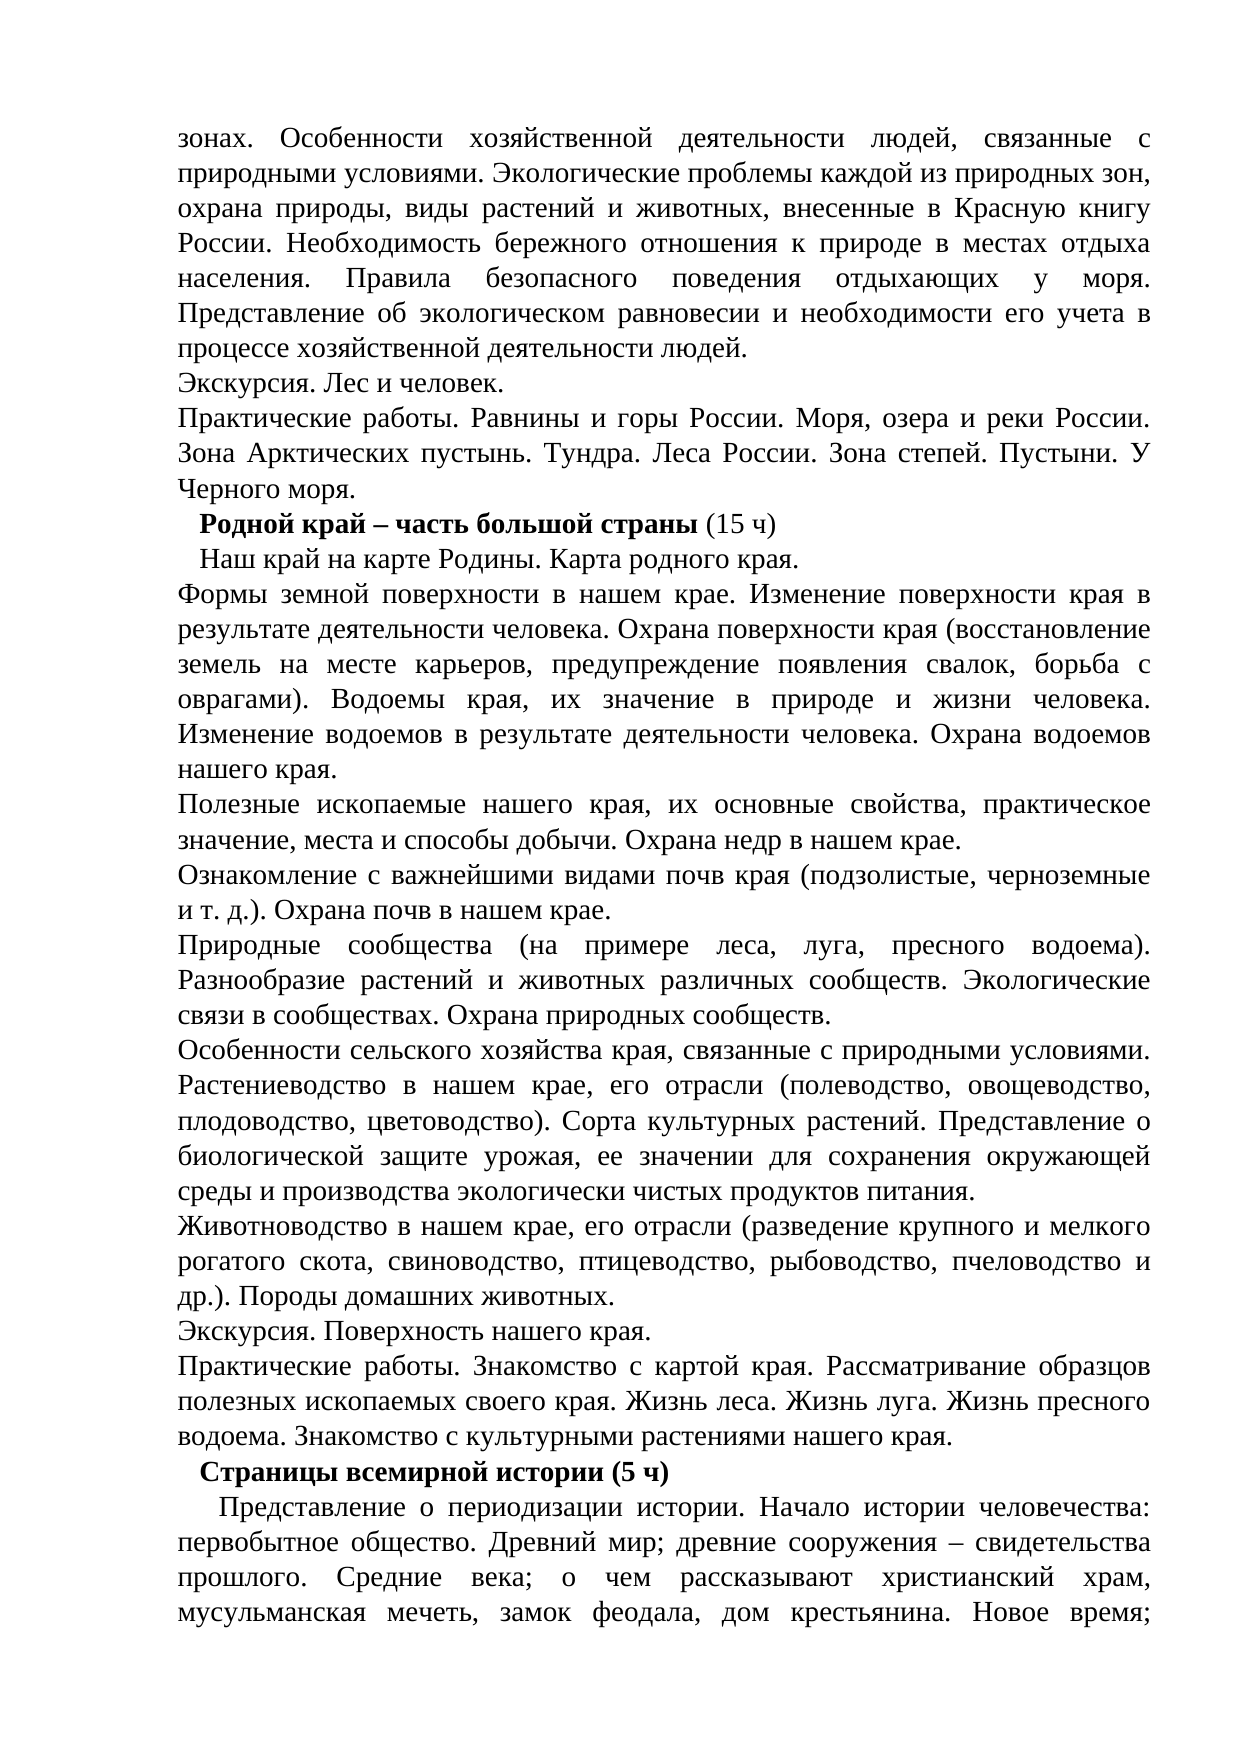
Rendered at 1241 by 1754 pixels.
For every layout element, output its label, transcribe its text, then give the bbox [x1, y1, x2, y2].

text Ознакомление с важнейшими видами почв края (подзолистые, черноземные и т. д.). Охрана почв в нашем крае. [177, 855, 1152, 926]
text Животноводство в нашем крае, его отрасли (разведение крупного и мелкого рогатого скота, свиноводство, птицеводство, рыбоводство, пчеловодство и др.). Породы домашних животных. [177, 1206, 1152, 1312]
text Природные сообщества (на примере леса, луга, пресного водоема). Разнообразие растений и животных различных сообществ. Экологические связи в сообществах. Охрана природных сообществ. [177, 926, 1152, 1031]
text Страницы всемирной истории (5 ч) [177, 1452, 1152, 1487]
text Наш край на карте Родины. Карта родного края. [177, 539, 1152, 574]
text Экскурсия. Поверхность нашего края. [177, 1312, 1152, 1347]
text Практические работы. Равнины и горы России. Моря, озера и реки России. Зона Арктических пустынь. Тундра. Леса России. Зона степей. Пустыни. У Черного моря. [177, 399, 1152, 504]
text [177, 1487, 1152, 1628]
text Особенности сельского хозяйства края, связанные с природными условиями. Растениеводство в нашем крае, его отрасли (полеводство, овощеводство, плодоводство, цветоводство). Сорта культурных растений. Представление о биологической защите урожая, ее значении для сохранения окружающей среды и производства экологически чистых продуктов питания. [177, 1031, 1152, 1206]
text Практические работы. Знакомство с картой края. Рассматривание образцов полезных ископаемых своего края. Жизнь леса. Жизнь луга. Жизнь пресного водоема. Знакомство с культурными растениями нашего края. [177, 1347, 1152, 1452]
text Полезные ископаемые нашего края, их основные свойства, практическое значение, места и способы добычи. Охрана недр в нашем крае. [177, 785, 1152, 855]
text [177, 118, 1152, 364]
text Экскурсия. Лес и человек. [177, 364, 1152, 399]
text Формы земной поверхности в нашем крае. Изменение поверхности края в результате деятельности человека. Охрана поверхности края (восстановление земель на месте карьеров, предупреждение появления свалок, борьба с оврагами). Водоемы края, их значение в природе и жизни человека. Изменение водоемов в результате деятельности человека. Охрана водоемов нашего края. [177, 574, 1152, 785]
text Родной край – часть большой страны (15 ч) [177, 504, 1152, 539]
